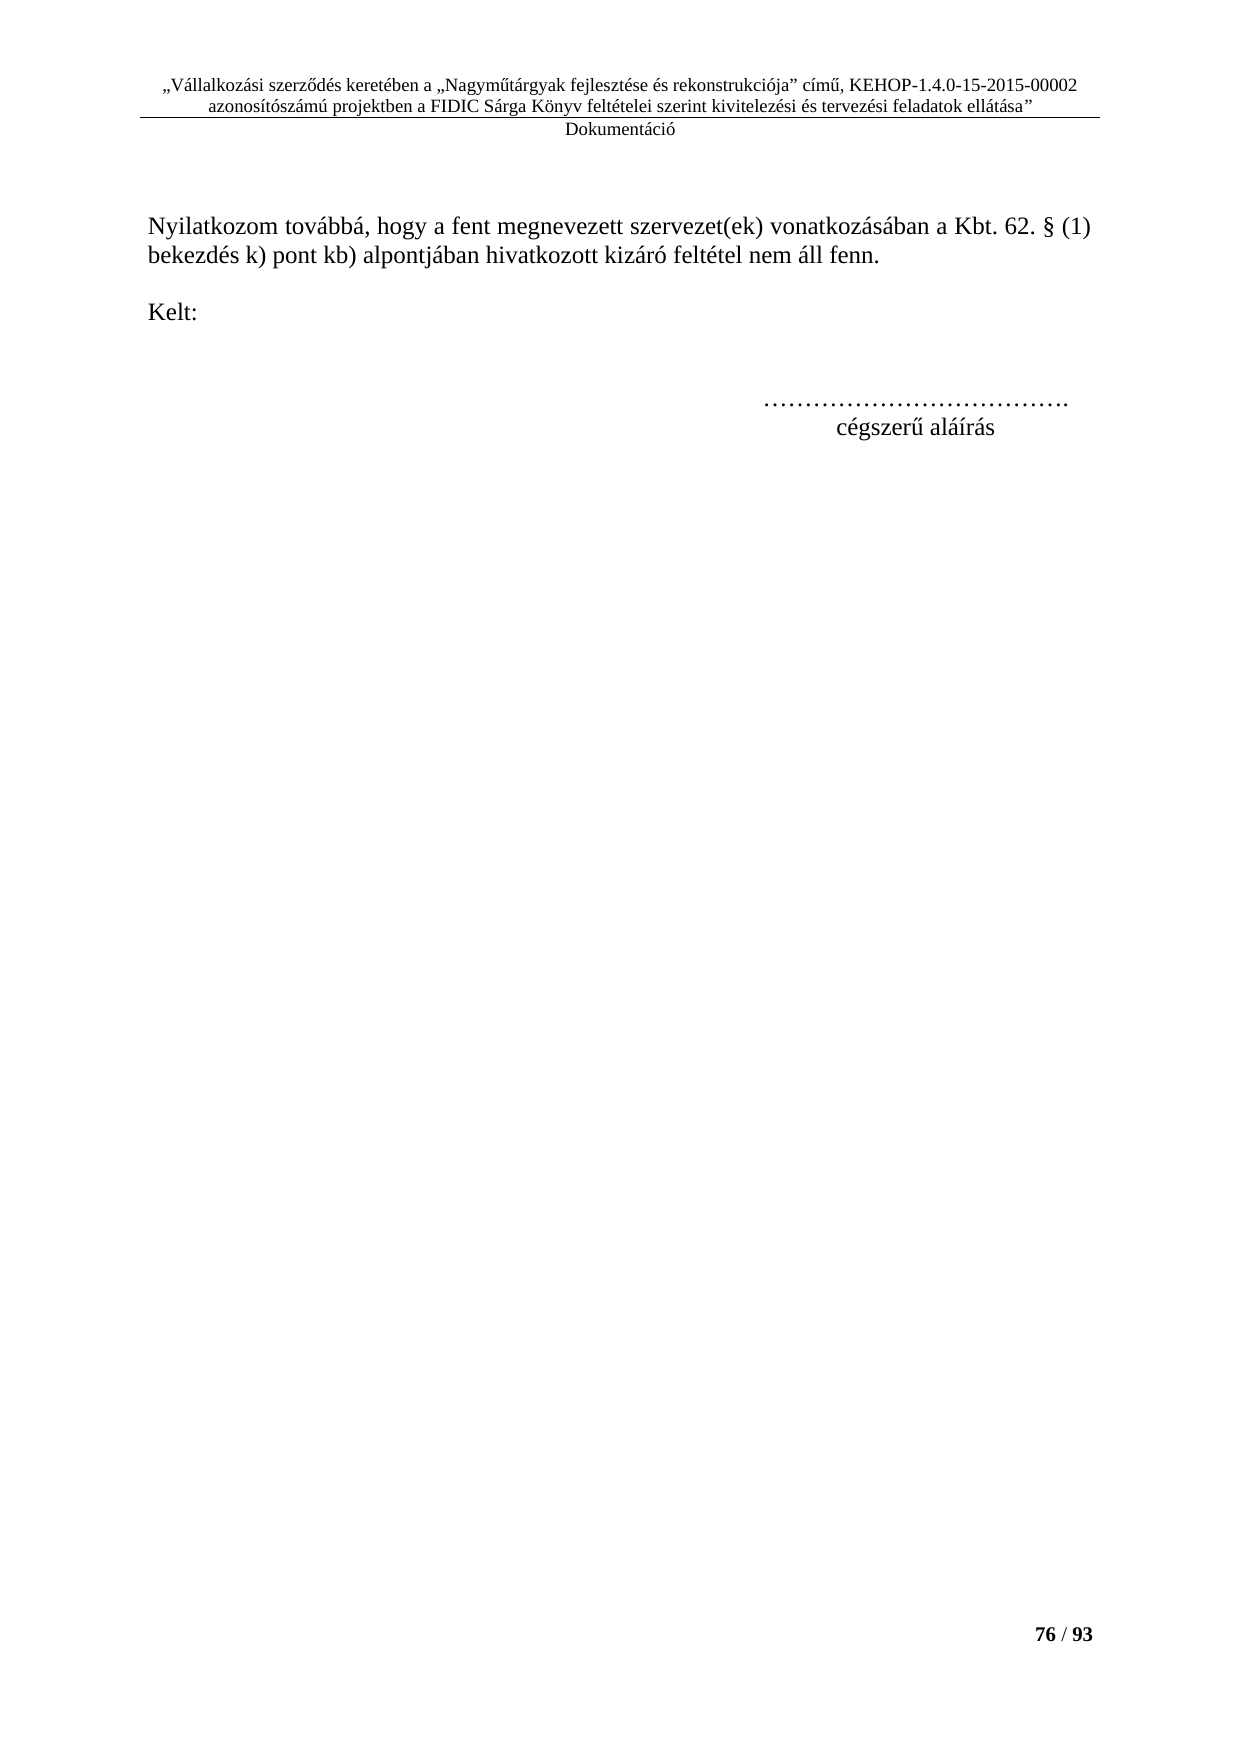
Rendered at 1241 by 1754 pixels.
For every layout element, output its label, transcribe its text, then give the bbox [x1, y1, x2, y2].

text Kelt: [148, 297, 1093, 326]
text Nyilatkozom továbbá, hogy a fent megnevezett szervezet(ek) vonatkozásában a Kbt. 62. § (1) bekezdés k) pont kb) alpontjában hivatkozott kizáró feltétel nem áll fenn. [148, 211, 1093, 268]
text cégszerű aláírás [148, 412, 1093, 441]
text ………………………………. [148, 383, 1093, 412]
